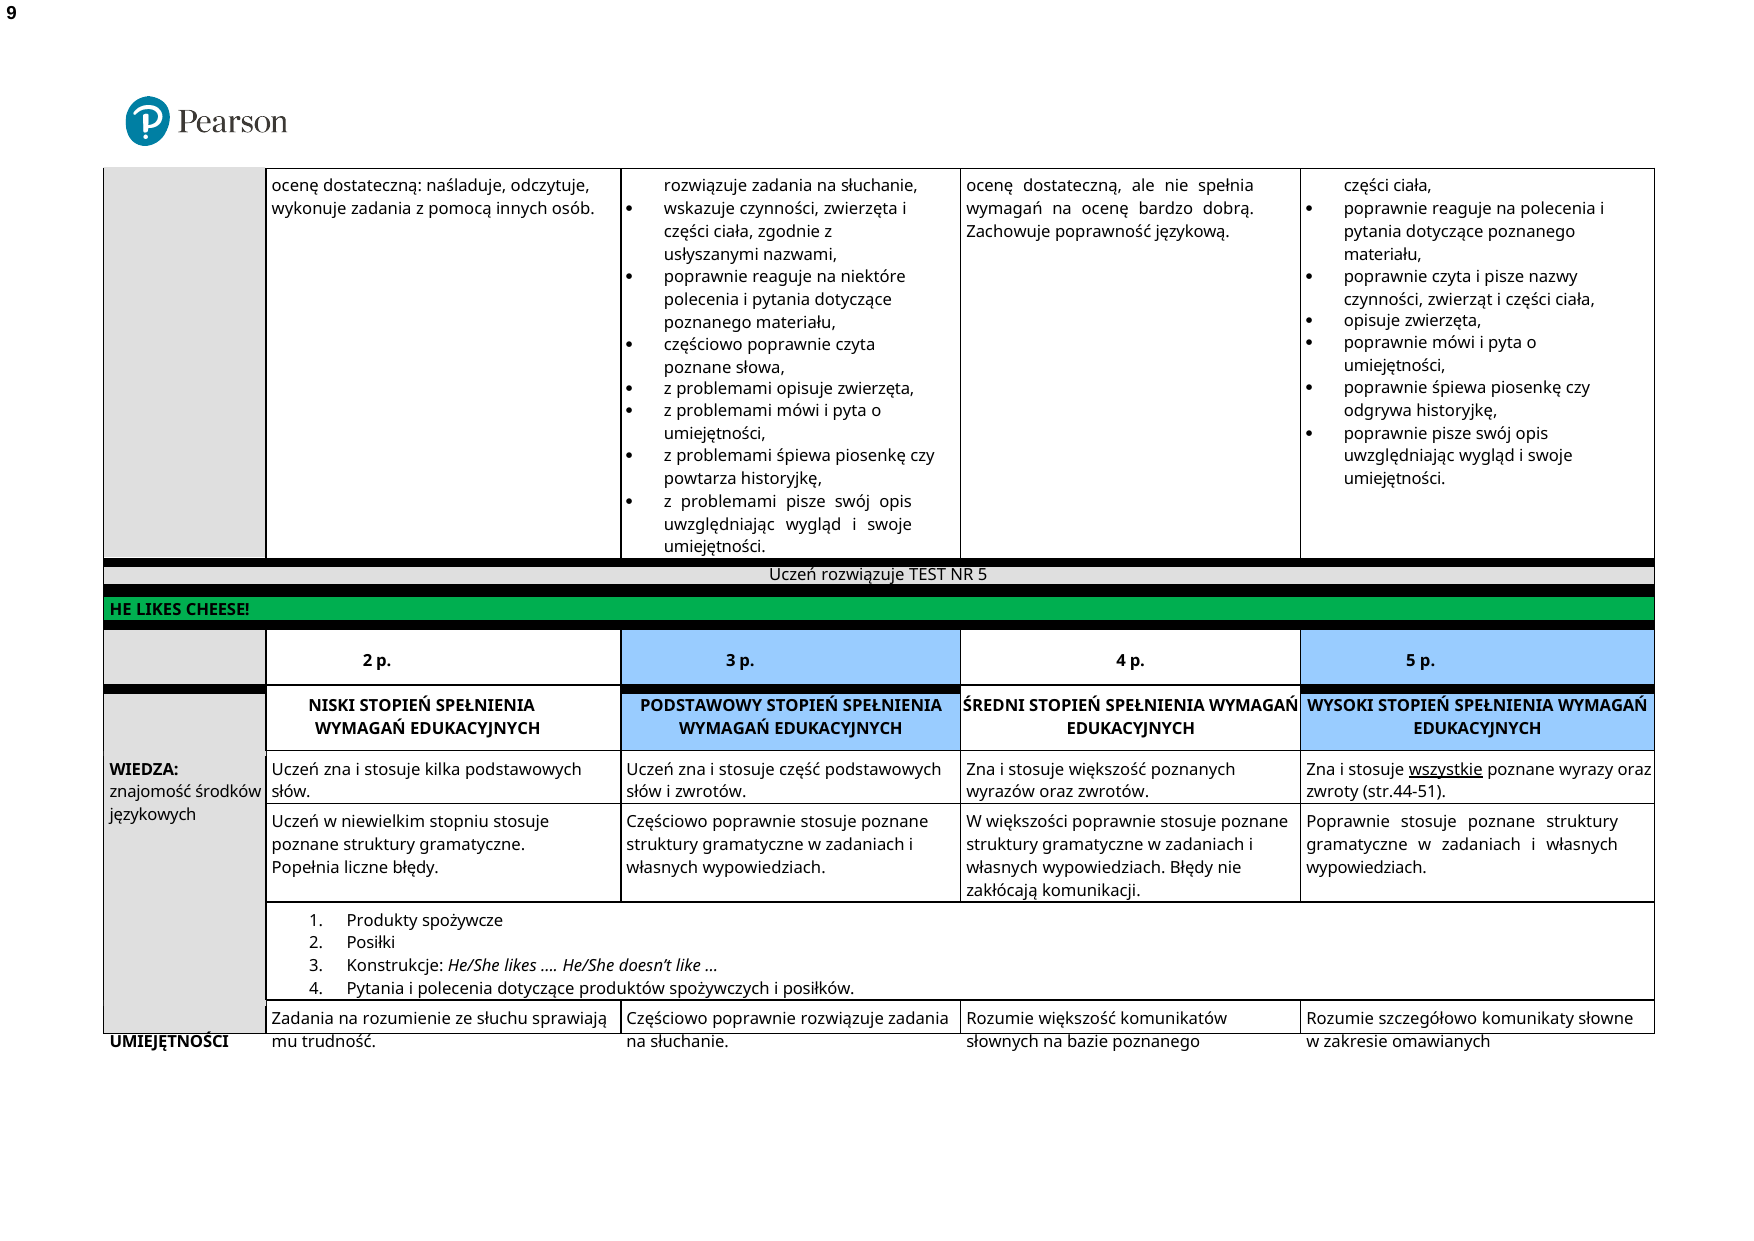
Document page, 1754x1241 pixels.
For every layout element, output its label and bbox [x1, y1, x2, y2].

picture [134, 106, 162, 132]
picture [103, 1000, 267, 1006]
picture [152, 96, 288, 146]
picture [125, 129, 138, 146]
picture [125, 96, 142, 115]
picture [103, 751, 267, 756]
